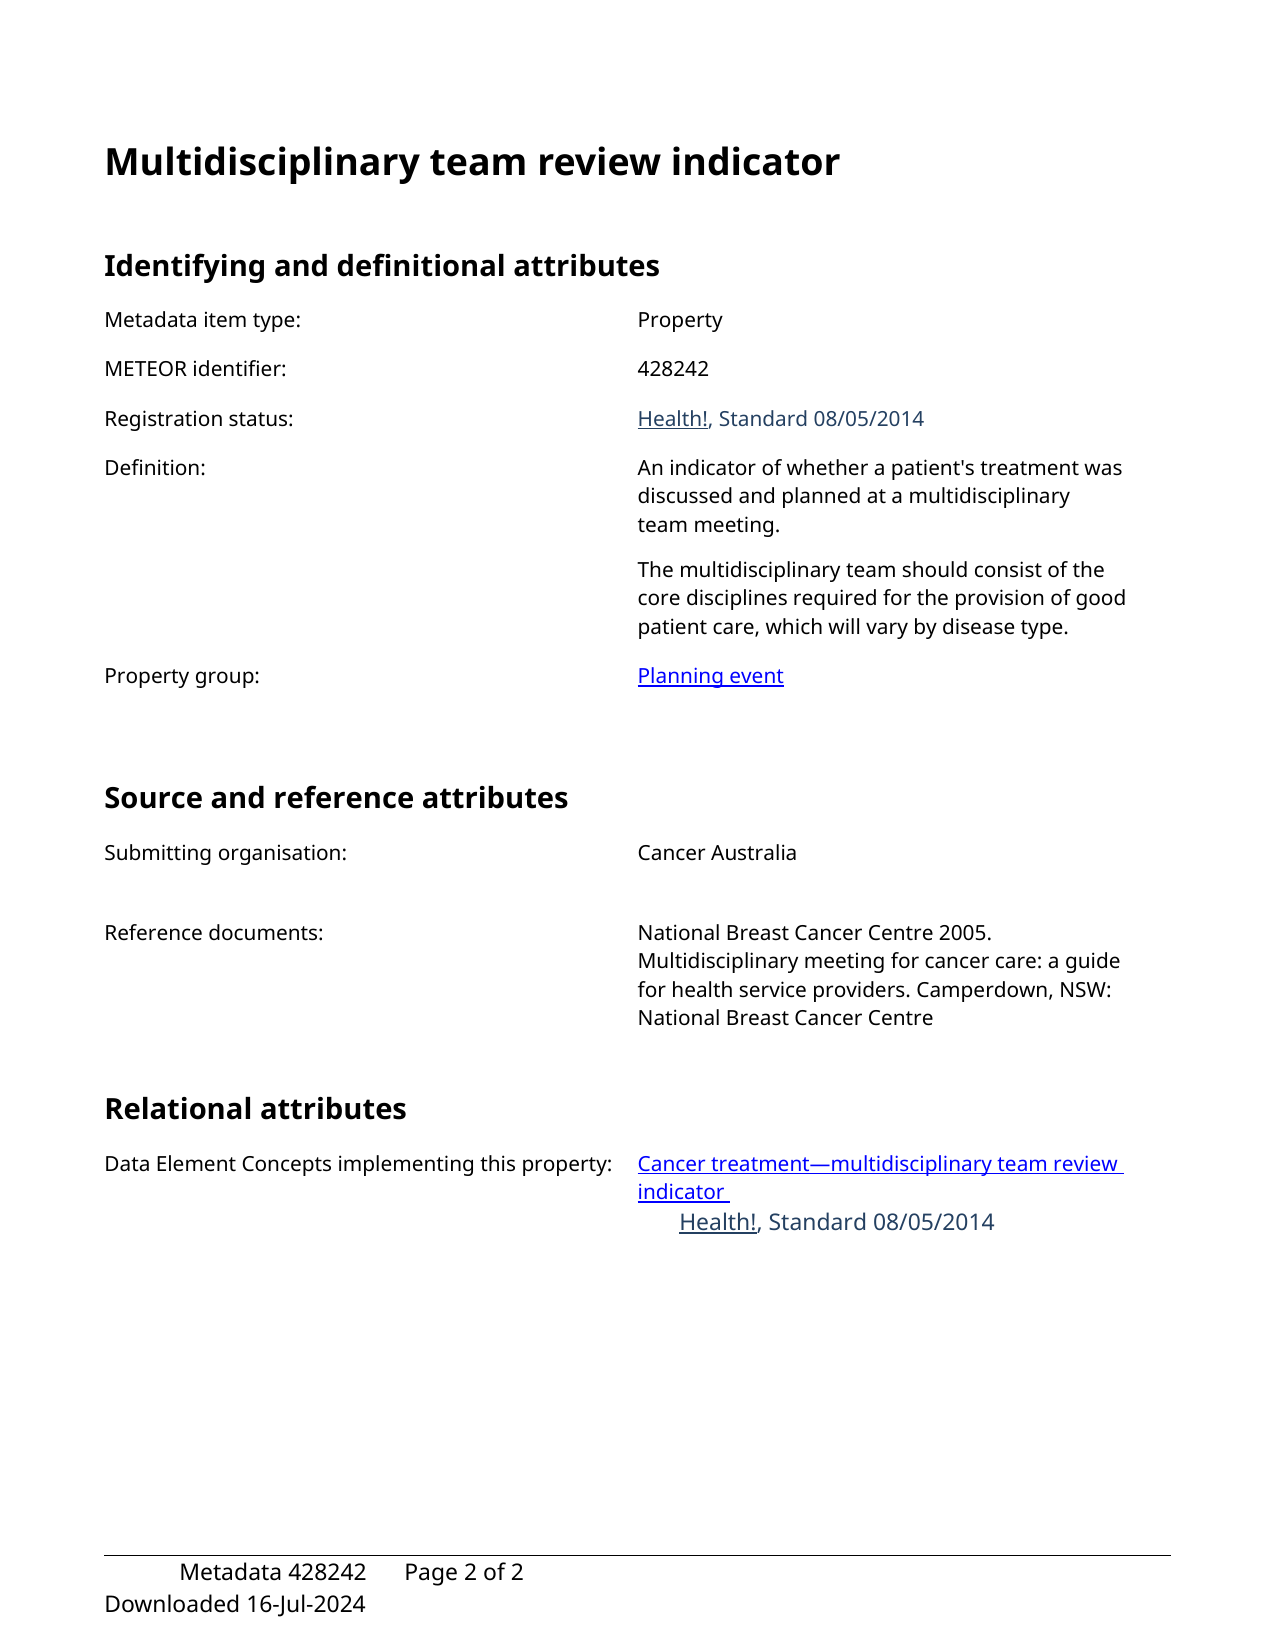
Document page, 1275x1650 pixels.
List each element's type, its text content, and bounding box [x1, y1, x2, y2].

table_cell Registration status: [93, 394, 626, 443]
table_header Source and reference attributes [93, 731, 1159, 827]
table_cell Reference documents: [93, 908, 626, 1042]
table_cell Property group: [93, 651, 626, 700]
table_cell Definition: [93, 443, 626, 651]
table_cell Cancer treatment—multidisciplinary team review indicator Health!, Standard 08/05/2014 [626, 1138, 1159, 1304]
table_cell METEOR identifier: [93, 344, 626, 393]
table_cell Health!, Standard 08/05/2014 [626, 394, 1159, 443]
table_cell Data Element Concepts implementing this property: [93, 1138, 626, 1304]
table_cell Metadata item type: [93, 295, 626, 344]
table_header Identifying and definitional attributes [93, 199, 1159, 295]
table_cell Cancer Australia [626, 827, 1159, 908]
table_cell National Breast Cancer Centre 2005. Multidisciplinary meeting for cancer care: a guide for health service providers. Camperdown, NSW: National Breast Cancer Centre [626, 908, 1159, 1042]
table_cell An indicator of whether a patient's treatment was discussed and planned at a multidisciplinary team meeting. The multidisciplinary team should consist of the core disciplines required for the provision of good patient care, which will vary by disease type. [626, 443, 1159, 651]
subtitle Multidisciplinary team review indicator [104, 135, 1171, 186]
table_cell Relational attributes [93, 1043, 1159, 1138]
table_cell Property [626, 295, 1159, 344]
table_cell Submitting organisation: [93, 827, 626, 908]
table_cell 428242 [626, 344, 1159, 393]
table_cell Planning event [626, 651, 1159, 700]
